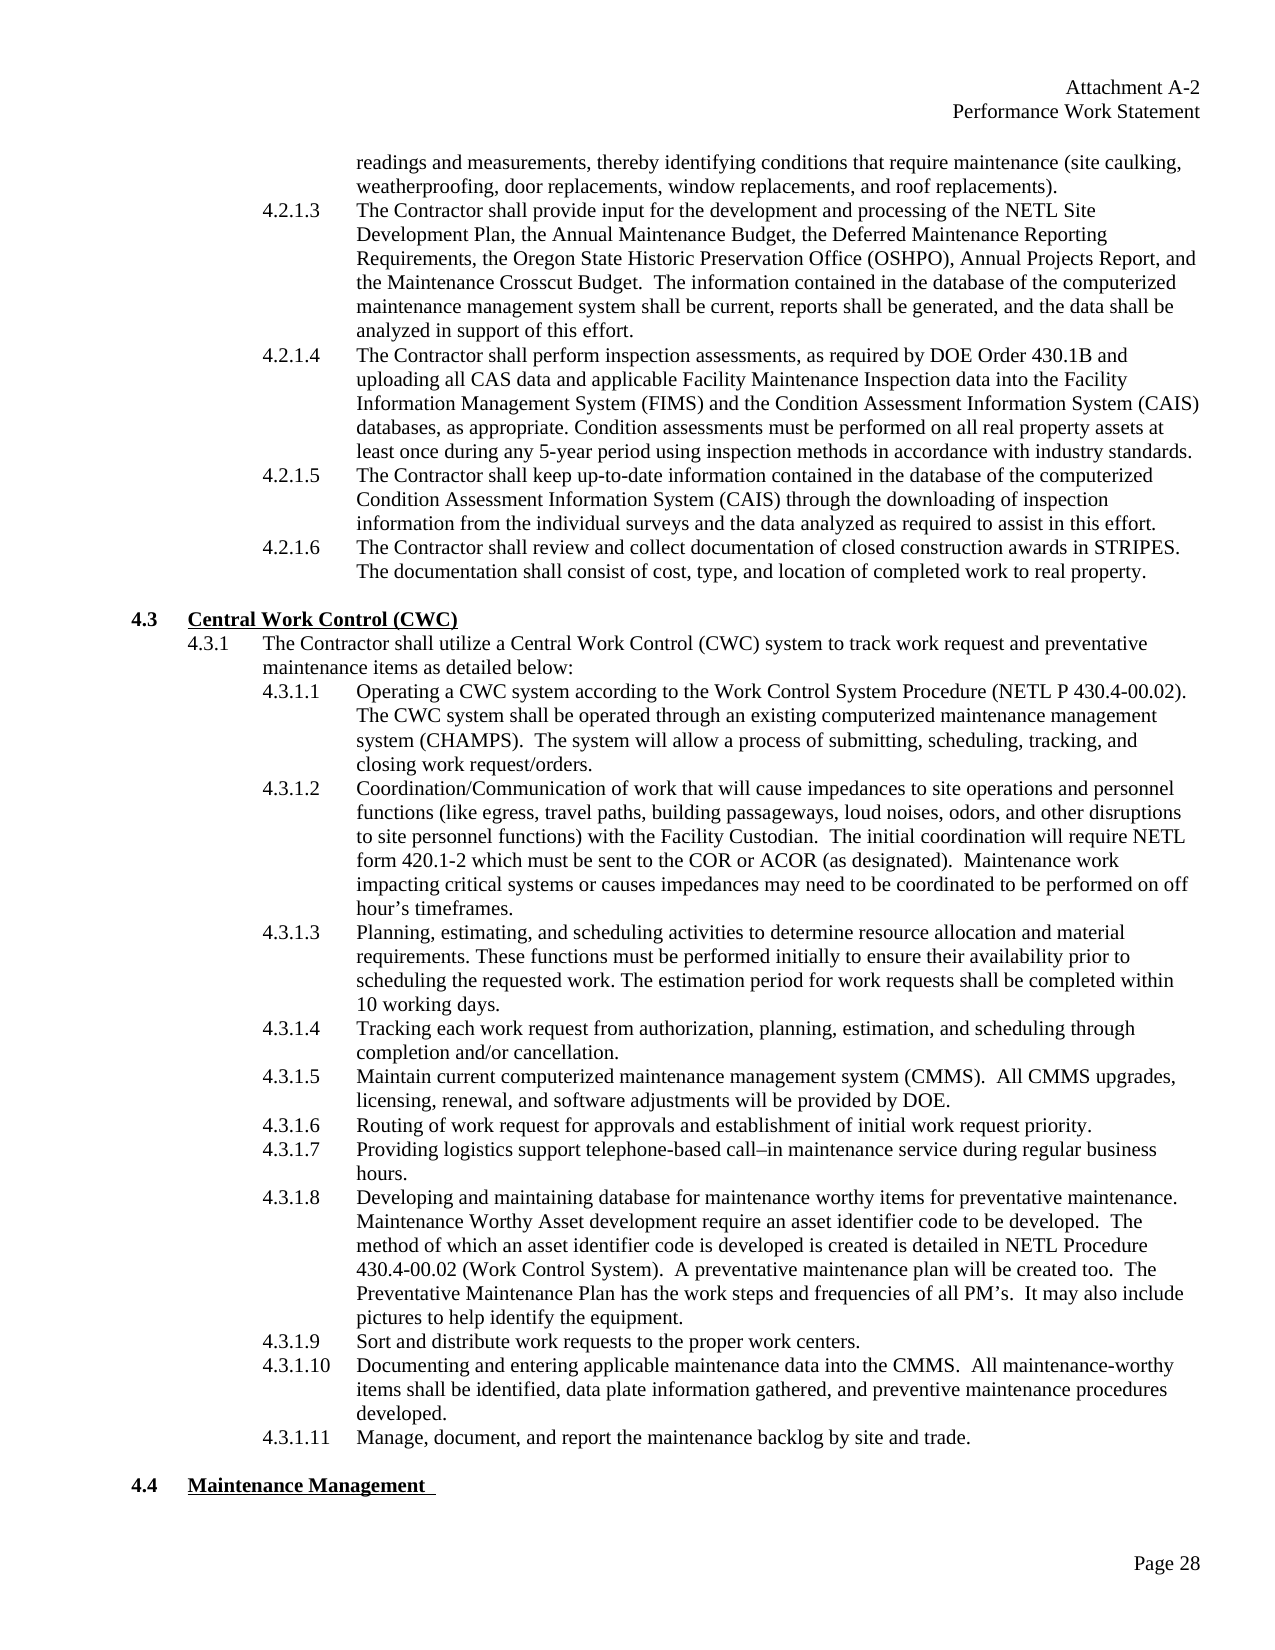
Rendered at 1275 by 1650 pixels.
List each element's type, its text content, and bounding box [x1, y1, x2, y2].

list The Contractor shall perform inspection assessments, as required by DOE Order 430.1B and uploading all CAS data and applicable Facility Maintenance Inspection data into the Facility Information Management System (FIMS) and the Condition Assessment Information System (CAIS) databases, as appropriate. Condition assessments must be performed on all real property assets at least once during any 5-year period using inspection methods in accordance with industry standards. [262, 342, 1200, 463]
list Maintain current computerized maintenance management system (CMMS). All CMMS upgrades, licensing, renewal, and software adjustments will be provided by DOE. [262, 1064, 1200, 1112]
list Developing and maintaining database for maintenance worthy items for preventative maintenance. Maintenance Worthy Asset development require an asset identifier code to be developed. The method of which an asset identifier code is developed is created is detailed in NETL Procedure 430.4-00.02 (Work Control System). A preventative maintenance plan will be created too. The Preventative Maintenance Plan has the work steps and frequencies of all PM’s. It may also include pictures to help identify the equipment. [262, 1185, 1200, 1329]
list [262, 150, 1200, 198]
list The Contractor shall review and collect documentation of closed construction awards in STRIPES. The documentation shall consist of cost, type, and location of completed work to real property. [262, 535, 1200, 583]
list Routing of work request for approvals and establishment of initial work request priority. [262, 1112, 1200, 1137]
list Providing logistics support telephone-based call–in maintenance service during regular business hours. [262, 1137, 1200, 1185]
list Operating a CWC system according to the Work Control System Procedure (NETL P 430.4-00.02). The CWC system shall be operated through an existing computerized maintenance management system (CHAMPS). The system will allow a process of submitting, scheduling, tracking, and closing work request/orders. [262, 679, 1200, 776]
list Planning, estimating, and scheduling activities to determine resource allocation and material requirements. These functions must be performed initially to ensure their availability prior to scheduling the requested work. The estimation period for work requests shall be completed within 10 working days. [262, 920, 1200, 1016]
list The Contractor shall provide input for the development and processing of the NETL Site Development Plan, the Annual Maintenance Budget, the Deferred Maintenance Reporting Requirements, the Oregon State Historic Preservation Office (OSHPO), Annual Projects Report, and the Maintenance Crosscut Budget. The information contained in the database of the computerized maintenance management system shall be current, reports shall be generated, and the data shall be analyzed in support of this effort. [262, 198, 1200, 342]
list Documenting and entering applicable maintenance data into the CMMS. All maintenance-worthy items shall be identified, data plate information gathered, and preventive maintenance procedures developed. [262, 1353, 1200, 1425]
list Sort and distribute work requests to the proper work centers. [262, 1329, 1200, 1353]
list Tracking each work request from authorization, planning, estimation, and scheduling through completion and/or cancellation. [262, 1016, 1200, 1064]
list Manage, document, and report the maintenance backlog by site and trade. [262, 1425, 1200, 1449]
list Central Work Control (CWC) [131, 607, 1200, 631]
list Coordination/Communication of work that will cause impedances to site operations and personnel functions (like egress, travel paths, building passageways, loud noises, odors, and other disruptions to site personnel functions) with the Facility Custodian. The initial coordination will require NETL form 420.1-2 which must be sent to the COR or ACOR (as designated). Maintenance work impacting critical systems or causes impedances may need to be coordinated to be performed on off hour’s timeframes. [262, 776, 1200, 920]
list Maintenance Management [131, 1473, 1200, 1497]
list The Contractor shall utilize a Central Work Control (CWC) system to track work request and preventative maintenance items as detailed below: [187, 631, 1200, 679]
list The Contractor shall keep up-to-date information contained in the database of the computerized Condition Assessment Information System (CAIS) through the downloading of inspection information from the individual surveys and the data analyzed as required to assist in this effort. [262, 463, 1200, 535]
